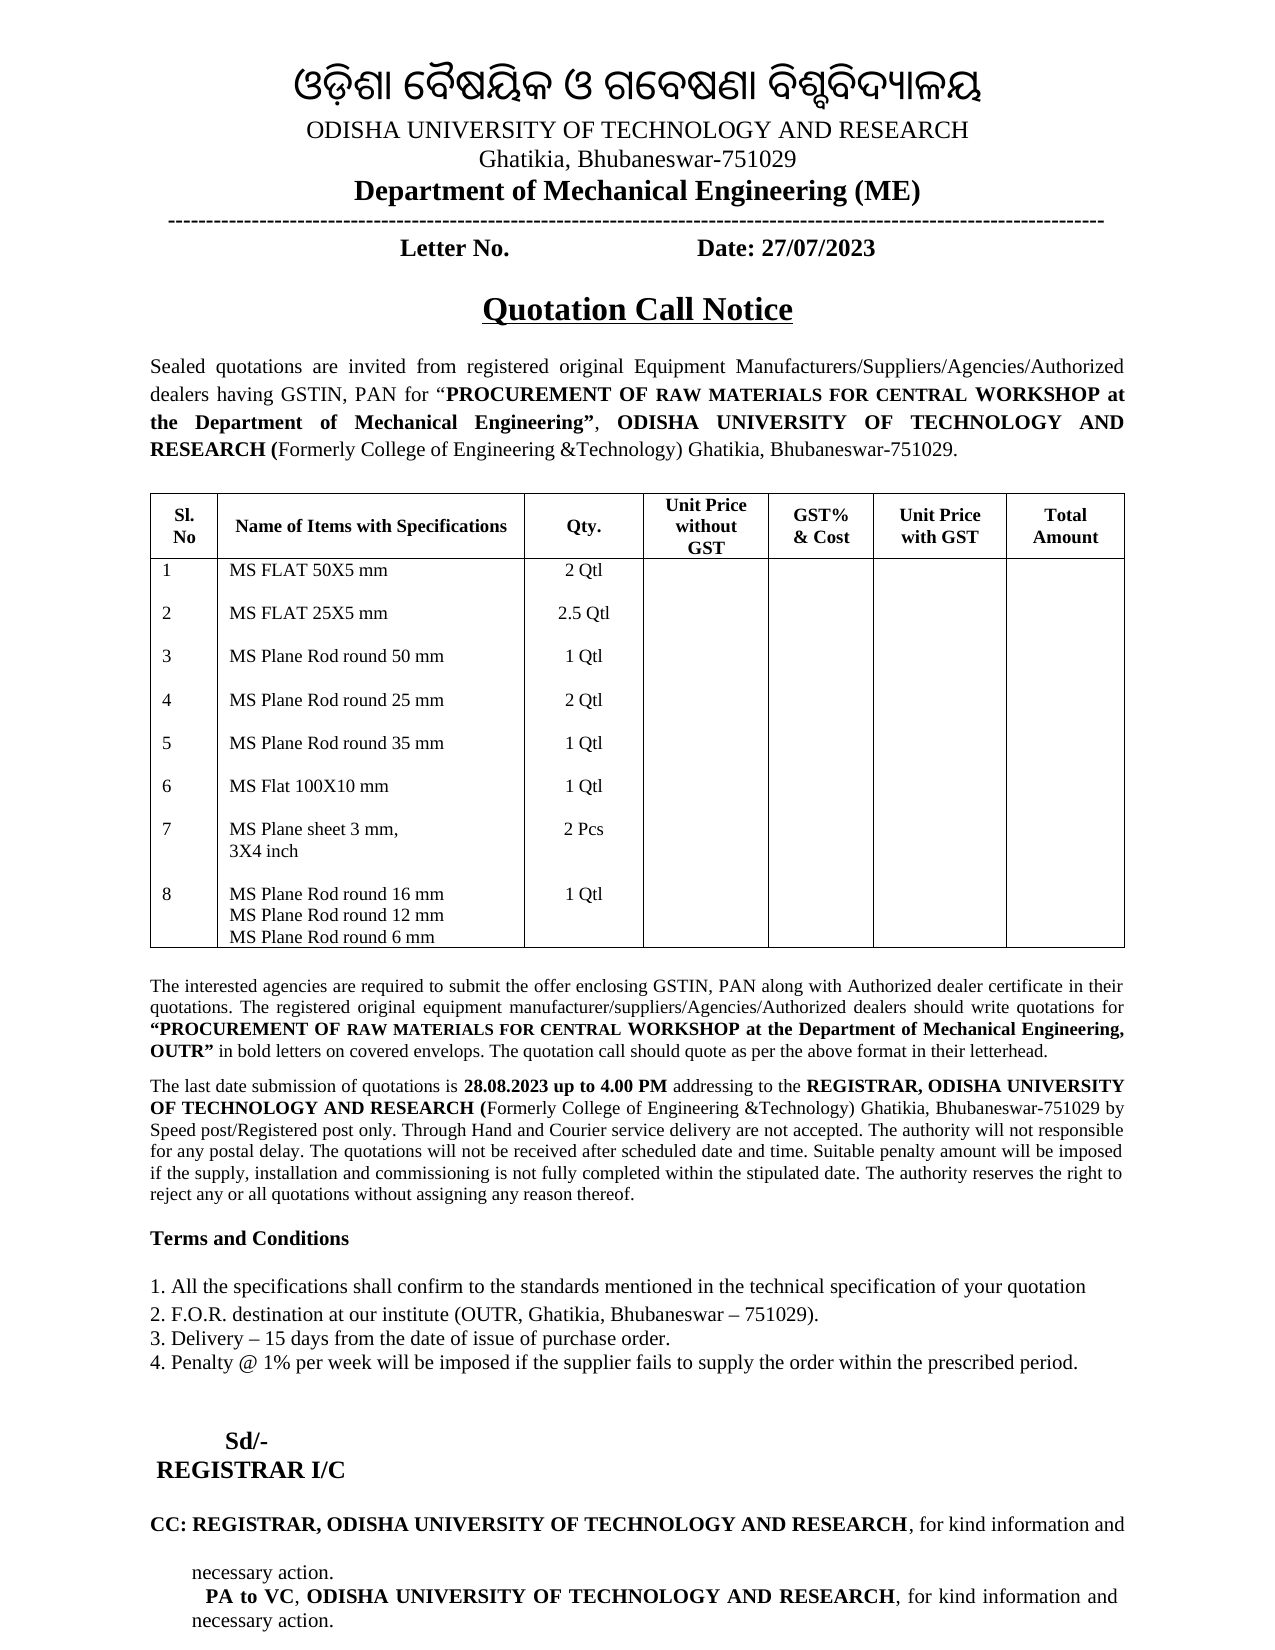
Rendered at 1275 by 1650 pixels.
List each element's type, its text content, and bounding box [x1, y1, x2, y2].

text Letter No. Date: 27/07/2023 [150, 233, 1125, 289]
text REGISTRAR I/C [150, 1455, 1125, 1512]
table_header Unit Price with GST [874, 494, 1006, 558]
text Sd/- [150, 1426, 1125, 1455]
table_cell [769, 559, 873, 947]
table_cell 1 2 3 4 5 6 7 8 [151, 559, 217, 947]
text Quotation Call Notice [150, 289, 1125, 328]
text 4. Penalty @ 1% per week will be imposed if the supplier fails to supply the order within the prescribed period. [150, 1350, 1125, 1374]
text Sealed quotations are invited from registered original Equipment Manufacturers/Suppliers/Agencies/Authorized dealers having GSTIN, PAN for “PROCUREMENT OF RAW MATERIALS FOR CENTRAL WORKSHOP at the Department of Mechanical Engineering”, ODISHA UNIVERSITY OF TECHNOLOGY AND RESEARCH (Formerly College of Engineering &Technology) Ghatikia, Bhubaneswar-751029. [150, 354, 1125, 461]
table_header Name of Items with Specifications [218, 494, 524, 558]
text 3. Delivery – 15 days from the date of issue of purchase order. [150, 1326, 1125, 1350]
table_header Unit Price without GST [644, 494, 768, 558]
text 1. All the specifications shall confirm to the standards mentioned in the technical specification of your quotation [150, 1274, 1125, 1298]
table_cell MS FLAT 50X5 mm MS FLAT 25X5 mm MS Plane Rod round 50 mm MS Plane Rod round 25 mm MS Plane Rod round 35 mm MS Flat 100X10 mm MS Plane sheet 3 mm, 3X4 inch MS Plane Rod round 16 mm MS Plane Rod round 12 mm MS Plane Rod round 6 mm [218, 559, 524, 947]
table_header Total Amount [1007, 494, 1124, 558]
table_cell [1007, 559, 1124, 947]
table_cell [644, 559, 768, 947]
table_cell [874, 559, 1006, 947]
text The last date submission of quotations is 28.08.2023 up to 4.00 PM addressing to the REGISTRAR, ODISHA UNIVERSITY OF TECHNOLOGY AND RESEARCH (Formerly College of Engineering &Technology) Ghatikia, Bhubaneswar-751029 by Speed post/Registered post only. Through Hand and Courier service delivery are not accepted. The authority will not responsible for any postal delay. The quotations will not be received after scheduled date and time. Suitable penalty amount will be imposed if the supply, installation and commissioning is not fully completed within the stipulated date. The authority reserves the right to reject any or all quotations without assigning any reason thereof. [150, 1075, 1125, 1205]
table_header Sl. No [151, 494, 217, 558]
text 2. F.O.R. destination at our institute (OUTR, Ghatikia, Bhubaneswar – 751029). [150, 1302, 1125, 1326]
text The interested agencies are required to submit the offer enclosing GSTIN, PAN along with Authorized dealer certificate in their quotations. The registered original equipment manufacturer/suppliers/Agencies/Authorized dealers should write quotations for “PROCUREMENT OF RAW MATERIALS FOR CENTRAL WORKSHOP at the Department of Mechanical Engineering, OUTR” in bold letters on covered envelops. The quotation call should quote as per the above format in their letterhead. [150, 975, 1125, 1061]
text CC: REGISTRAR, ODISHA UNIVERSITY OF TECHNOLOGY AND RESEARCH, for kind information and necessary action. [150, 1512, 1125, 1584]
table_header GST% & Cost [769, 494, 873, 558]
text PA to VC, ODISHA UNIVERSITY OF TECHNOLOGY AND RESEARCH, for kind information and necessary action. [150, 1584, 1125, 1632]
table_cell 2 Qtl 2.5 Qtl 1 Qtl 2 Qtl 1 Qtl 1 Qtl 2 Pcs 1 Qtl [525, 559, 643, 947]
table_header Qty. [525, 494, 643, 558]
text Terms and Conditions [150, 1226, 1125, 1250]
